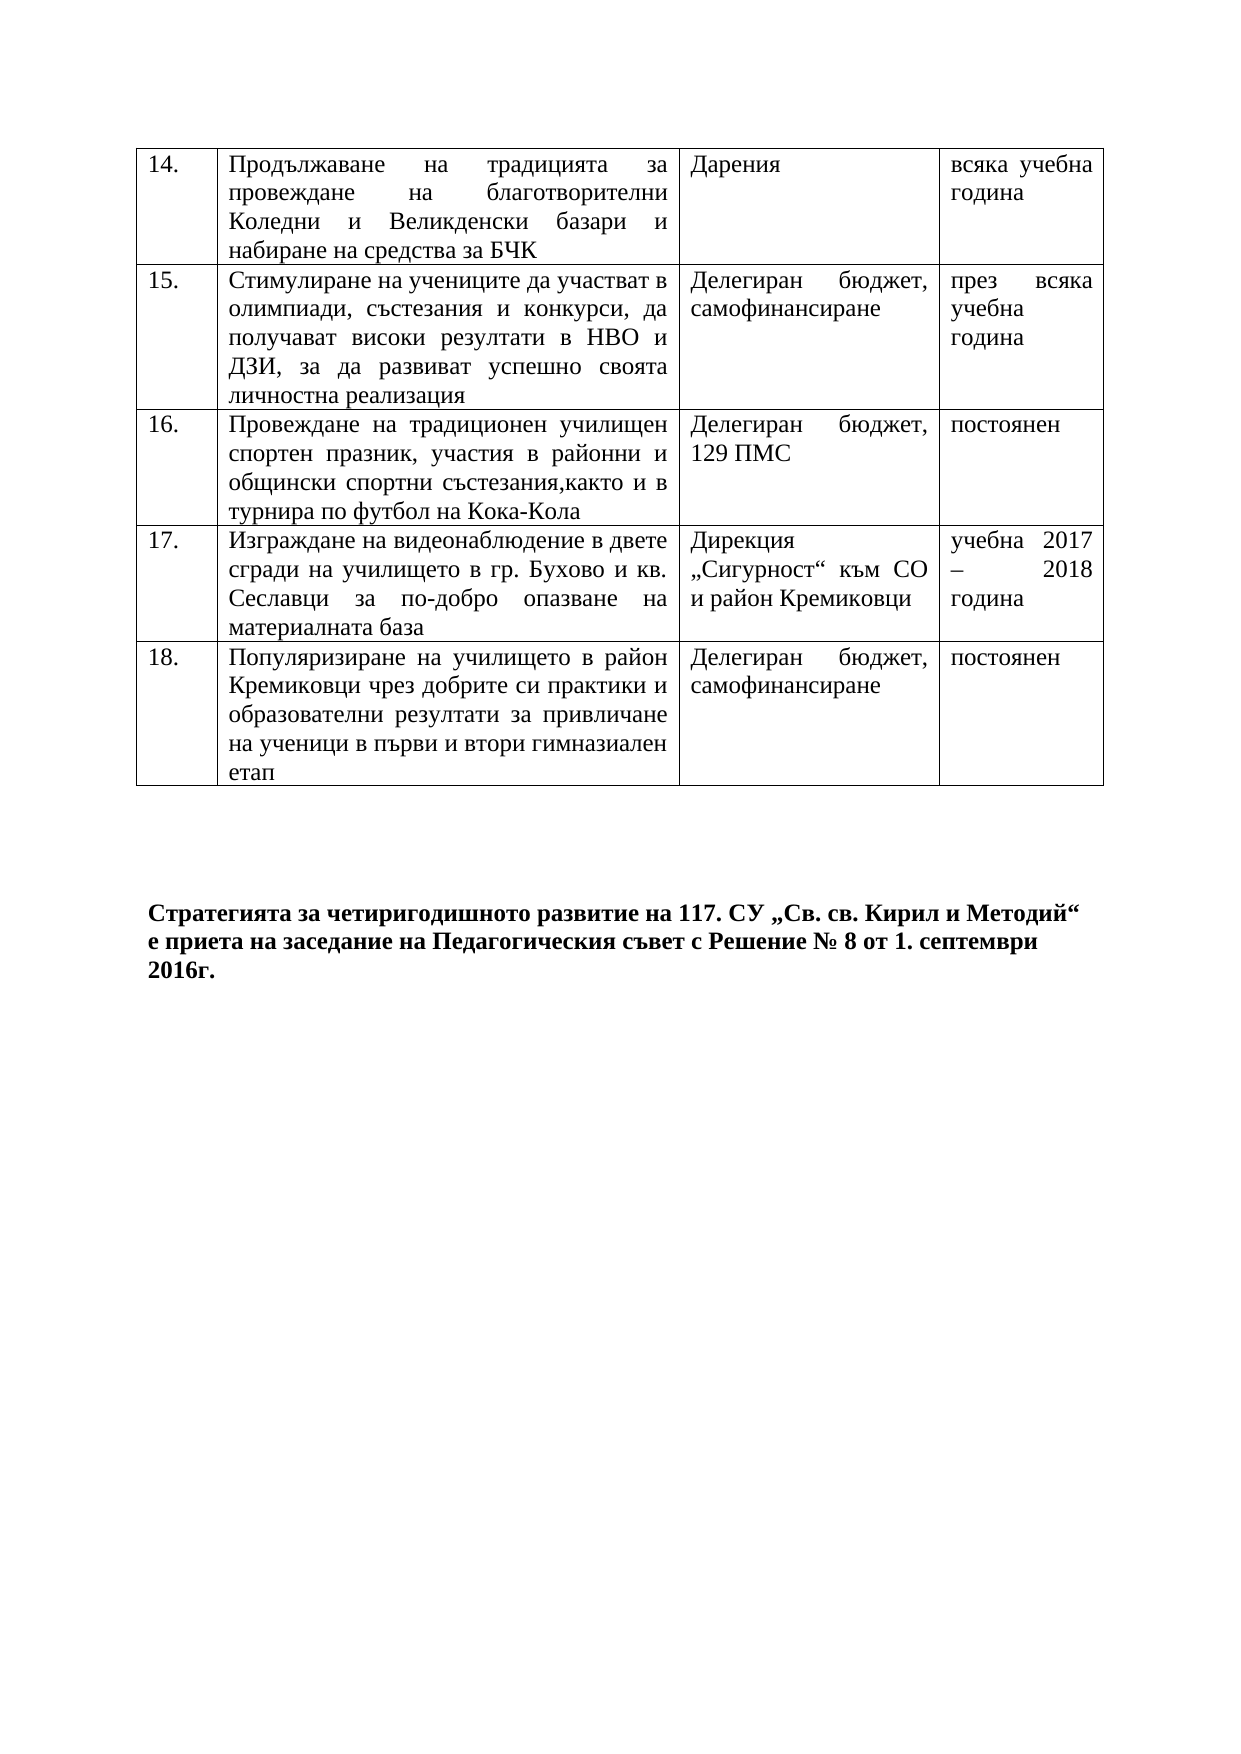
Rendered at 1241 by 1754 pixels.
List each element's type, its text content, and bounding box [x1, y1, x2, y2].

table_cell Провеждане на традиционен училищен спортен празник, участия в районни и общински спортни състезания,както и в турнира по футбол на Кока-Кола [218, 410, 679, 524]
table_cell 15. [137, 265, 217, 408]
table_cell постоянен [940, 410, 1103, 524]
table_cell Дирекция „Сигурност“ към СО и район Кремиковци [680, 526, 939, 641]
text Стратегията за четиригодишното развитие на 117. СУ „Св. св. Кирил и Методий“ е приета на заседание на Педагогическия съвет с Решение № 8 от 1. септември 2016г. [148, 898, 1093, 984]
table_cell 18. [137, 642, 217, 785]
table_cell Делегиран бюджет, самофинансиране [680, 642, 939, 785]
table_cell Стимулиране на учениците да участват в олимпиади, състезания и конкурси, да получават високи резултати в НВО и ДЗИ, за да развиват успешно своята личностна реализация [218, 265, 679, 408]
table_cell Делегиран бюджет, самофинансиране [680, 265, 939, 408]
table_cell Дарения [680, 149, 939, 264]
table_cell през всяка учебна година [940, 265, 1103, 408]
table_cell учебна 2017 – 2018 година [940, 526, 1103, 641]
table_cell Продължаване на традицията за провеждане на благотворителни Коледни и Великденски базари и набиране на средства за БЧК [218, 149, 679, 264]
table_cell Популяризиране на училището в район Кремиковци чрез добрите си практики и образователни резултати за привличане на ученици в първи и втори гимназиален етап [218, 642, 679, 785]
table_cell 17. [137, 526, 217, 641]
table_cell Изграждане на видеонаблюдение в двете сгради на училището в гр. Бухово и кв. Сеславци за по-добро опазване на материалната база [218, 526, 679, 641]
table_cell Делегиран бюджет, 129 ПМС [680, 410, 939, 524]
table_cell всяка учебна година [940, 149, 1103, 264]
table_cell 16. [137, 410, 217, 524]
table_cell 14. [137, 149, 217, 264]
table_cell постоянен [940, 642, 1103, 785]
